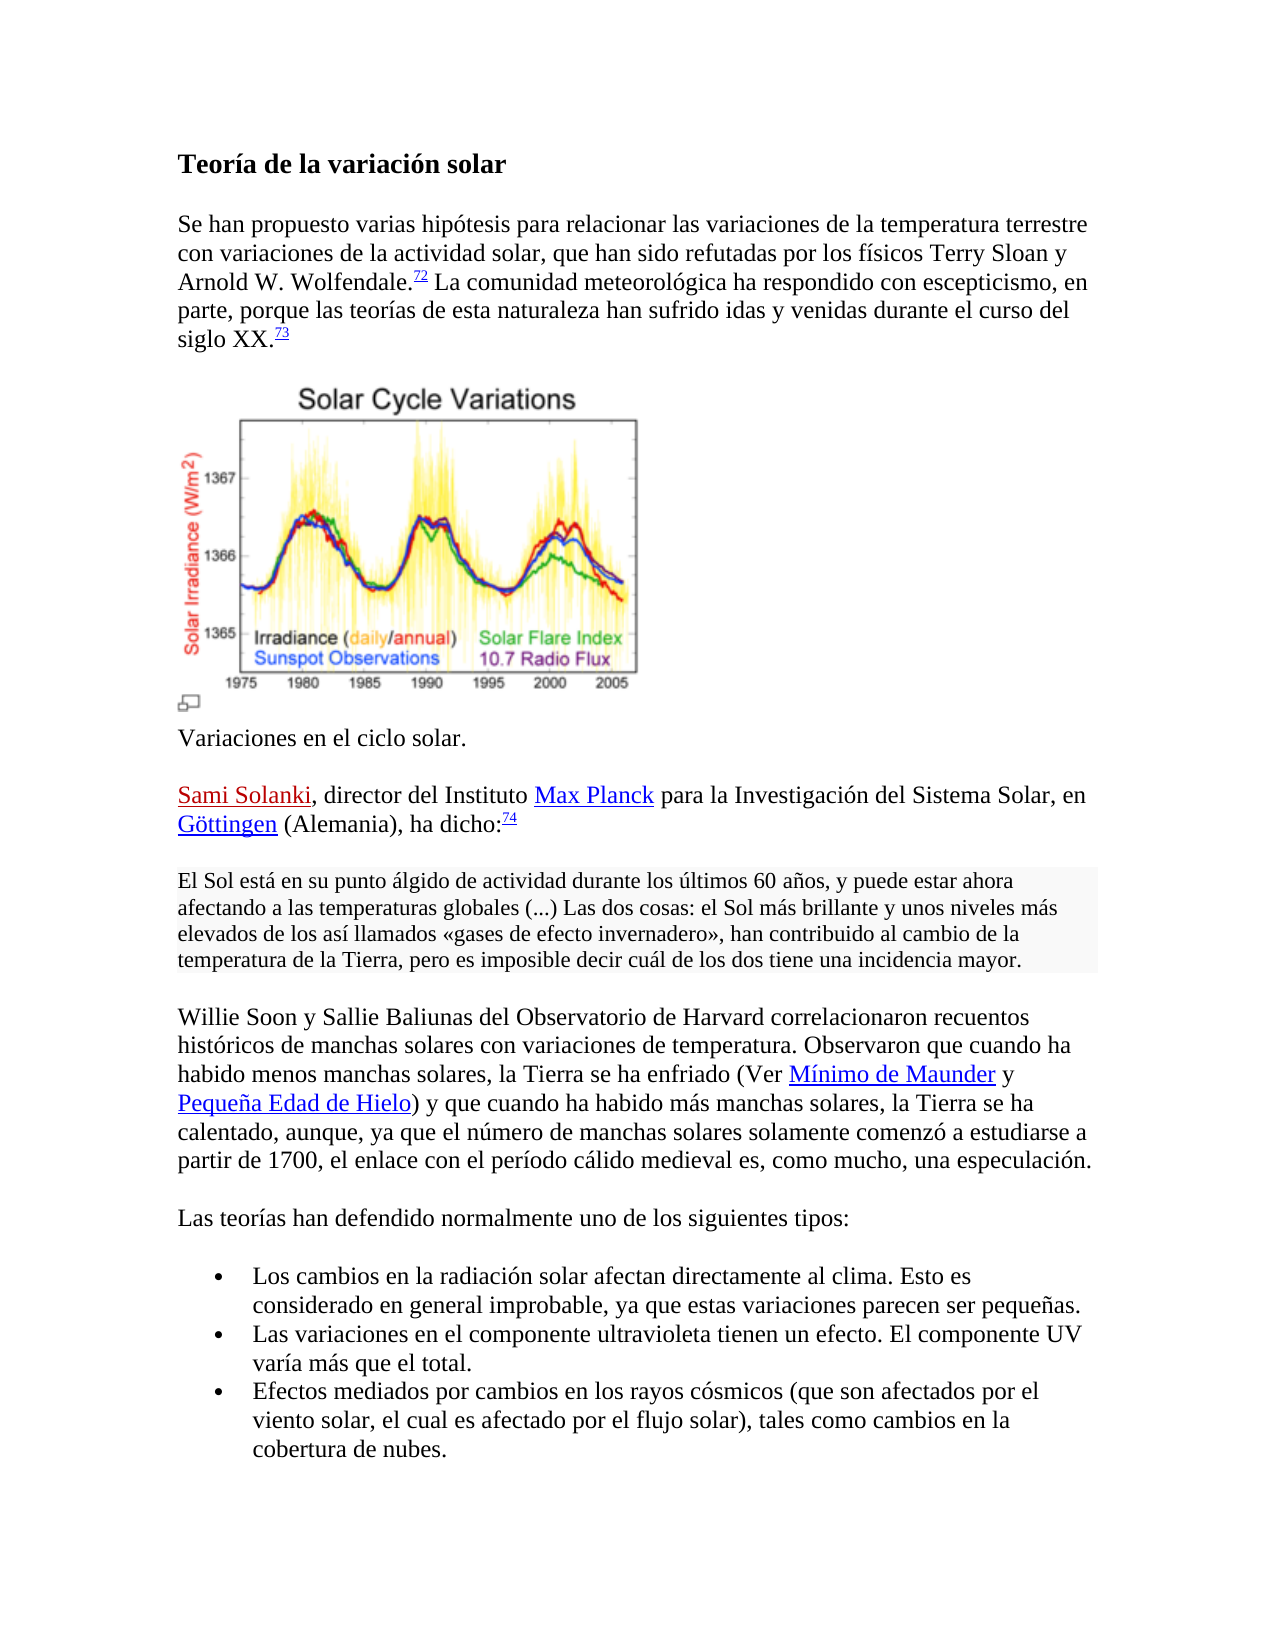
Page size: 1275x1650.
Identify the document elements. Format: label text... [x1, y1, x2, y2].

text Variaciones en el ciclo solar. [177, 723, 1098, 751]
text Sami Solanki, director del Instituto Max Planck para la Investigación del Sistema Solar, en Göttingen (Alemania), ha dicho:[74] [177, 781, 1098, 838]
text El Sol está en su punto álgido de actividad durante los últimos 60 años, y puede estar ahora afectando a las temperaturas globales (...) Las dos cosas: el Sol más brillante y unos niveles más elevados de los así llamados «gases de efecto invernadero», han contribuido al cambio de la temperatura de la Tierra, pero es imposible decir cuál de los dos tiene una incidencia mayor. [177, 867, 1098, 973]
text Las teorías han defendido normalmente uno de los siguientes tipos: [177, 1203, 1098, 1232]
text Se han propuesto varias hipótesis para relacionar las variaciones de la temperatura terrestre con variaciones de la actividad solar, que han sido refutadas por los físicos Terry Sloan y Arnold W. Wolfendale.[72] La comunidad meteorológica ha respondido con escepticismo, en parte, porque las teorías de esta naturaleza han sufrido idas y venidas durante el curso del siglo XX.[73] [177, 209, 1098, 353]
text Teoría de la variación solar [177, 148, 1098, 180]
list Las variaciones en el componente ultravioleta tienen un efecto. El componente UV varía más que el total. [215, 1319, 1098, 1376]
text Willie Soon y Sallie Baliunas del Observatorio de Harvard correlacionaron recuentos históricos de manchas solares con variaciones de temperatura. Observaron que cuando ha habido menos manchas solares, la Tierra se ha enfriado (Ver Mínimo de Maunder y Pequeña Edad de Hielo) y que cuando ha habido más manchas solares, la Tierra se ha calentado, aunque, ya que el número de manchas solares solamente comenzó a estudiarse a partir de 1700, el enlace con el período cálido medieval es, como mucho, una especulación. [177, 1002, 1098, 1174]
list Los cambios en la radiación solar afectan directamente al clima. Esto es considerado en general improbable, ya que estas variaciones parecen ser pequeñas. [215, 1261, 1098, 1319]
picture [177, 382, 646, 712]
list Efectos mediados por cambios en los rayos cósmicos (que son afectados por el viento solar, el cual es afectado por el flujo solar), tales como cambios en la cobertura de nubes. [215, 1376, 1098, 1463]
